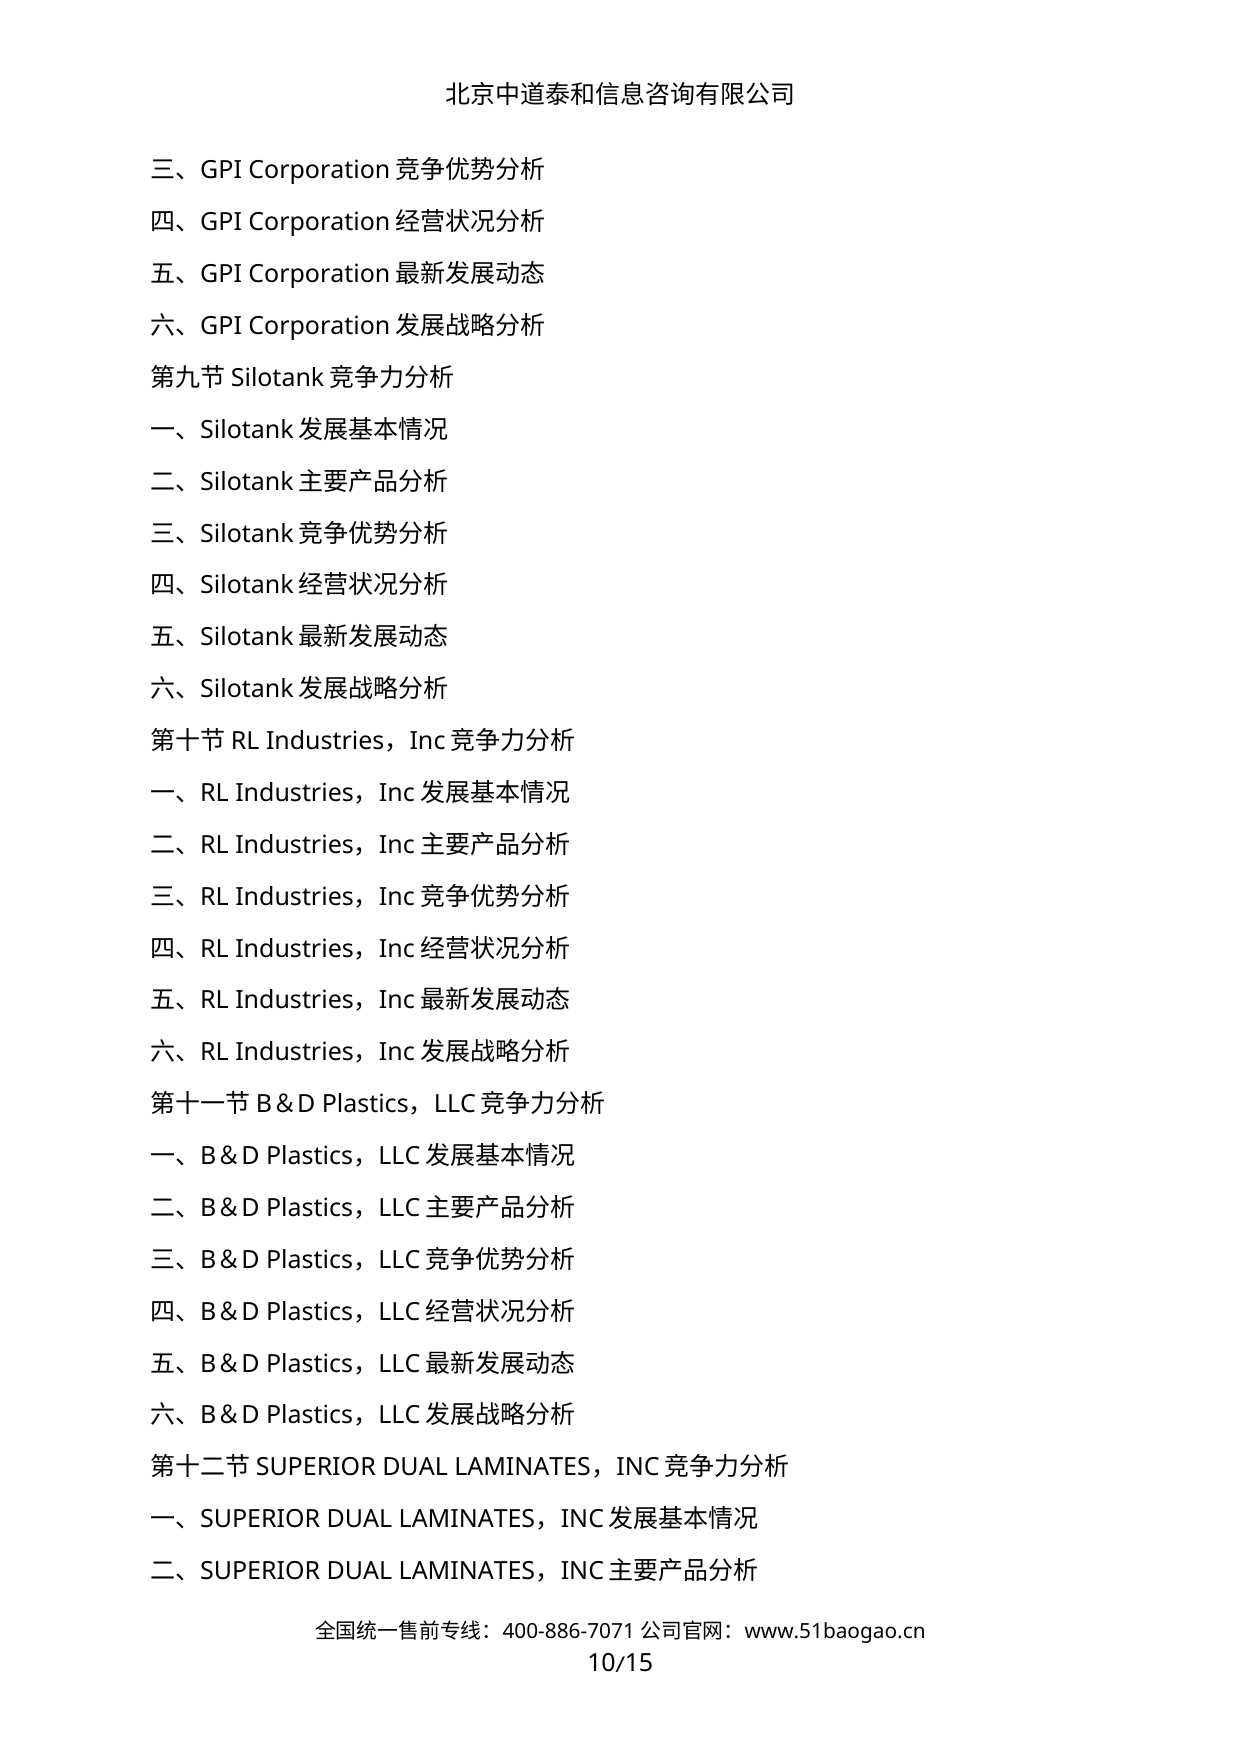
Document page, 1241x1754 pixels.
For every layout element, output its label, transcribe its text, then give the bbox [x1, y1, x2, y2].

text 四、RL Industries，Inc经营状况分析 [150, 928, 1090, 964]
text 二、Silotank主要产品分析 [150, 461, 1090, 497]
text 第十二节 SUPERIOR DUAL LAMINATES，INC竞争力分析 [150, 1447, 1090, 1483]
text 三、GPI Corporation竞争优势分析 [150, 150, 1090, 186]
text 一、Silotank发展基本情况 [150, 409, 1090, 446]
text 六、RL Industries，Inc发展战略分析 [150, 1032, 1090, 1068]
text 第十一节 B＆D Plastics，LLC竞争力分析 [150, 1084, 1090, 1120]
text 三、Silotank竞争优势分析 [150, 513, 1090, 549]
text 四、Silotank经营状况分析 [150, 565, 1090, 601]
text 一、RL Industries，Inc发展基本情况 [150, 772, 1090, 809]
text 三、B＆D Plastics，LLC竞争优势分析 [150, 1239, 1090, 1276]
text 二、RL Industries，Inc主要产品分析 [150, 824, 1090, 861]
text 五、B＆D Plastics，LLC最新发展动态 [150, 1343, 1090, 1379]
text 一、SUPERIOR DUAL LAMINATES，INC发展基本情况 [150, 1499, 1090, 1535]
text 六、Silotank发展战略分析 [150, 669, 1090, 705]
text 第九节 Silotank竞争力分析 [150, 357, 1090, 394]
text 二、SUPERIOR DUAL LAMINATES，INC主要产品分析 [150, 1551, 1090, 1587]
text 四、GPI Corporation经营状况分析 [150, 202, 1090, 238]
text 二、B＆D Plastics，LLC主要产品分析 [150, 1187, 1090, 1224]
text 四、B＆D Plastics，LLC经营状况分析 [150, 1291, 1090, 1327]
text 五、RL Industries，Inc最新发展动态 [150, 980, 1090, 1016]
text 五、GPI Corporation最新发展动态 [150, 254, 1090, 290]
text 六、B＆D Plastics，LLC发展战略分析 [150, 1395, 1090, 1431]
text 三、RL Industries，Inc竞争优势分析 [150, 876, 1090, 912]
text 六、GPI Corporation发展战略分析 [150, 306, 1090, 342]
text 一、B＆D Plastics，LLC发展基本情况 [150, 1136, 1090, 1172]
text 五、Silotank最新发展动态 [150, 617, 1090, 653]
text 第十节 RL Industries，Inc竞争力分析 [150, 721, 1090, 757]
